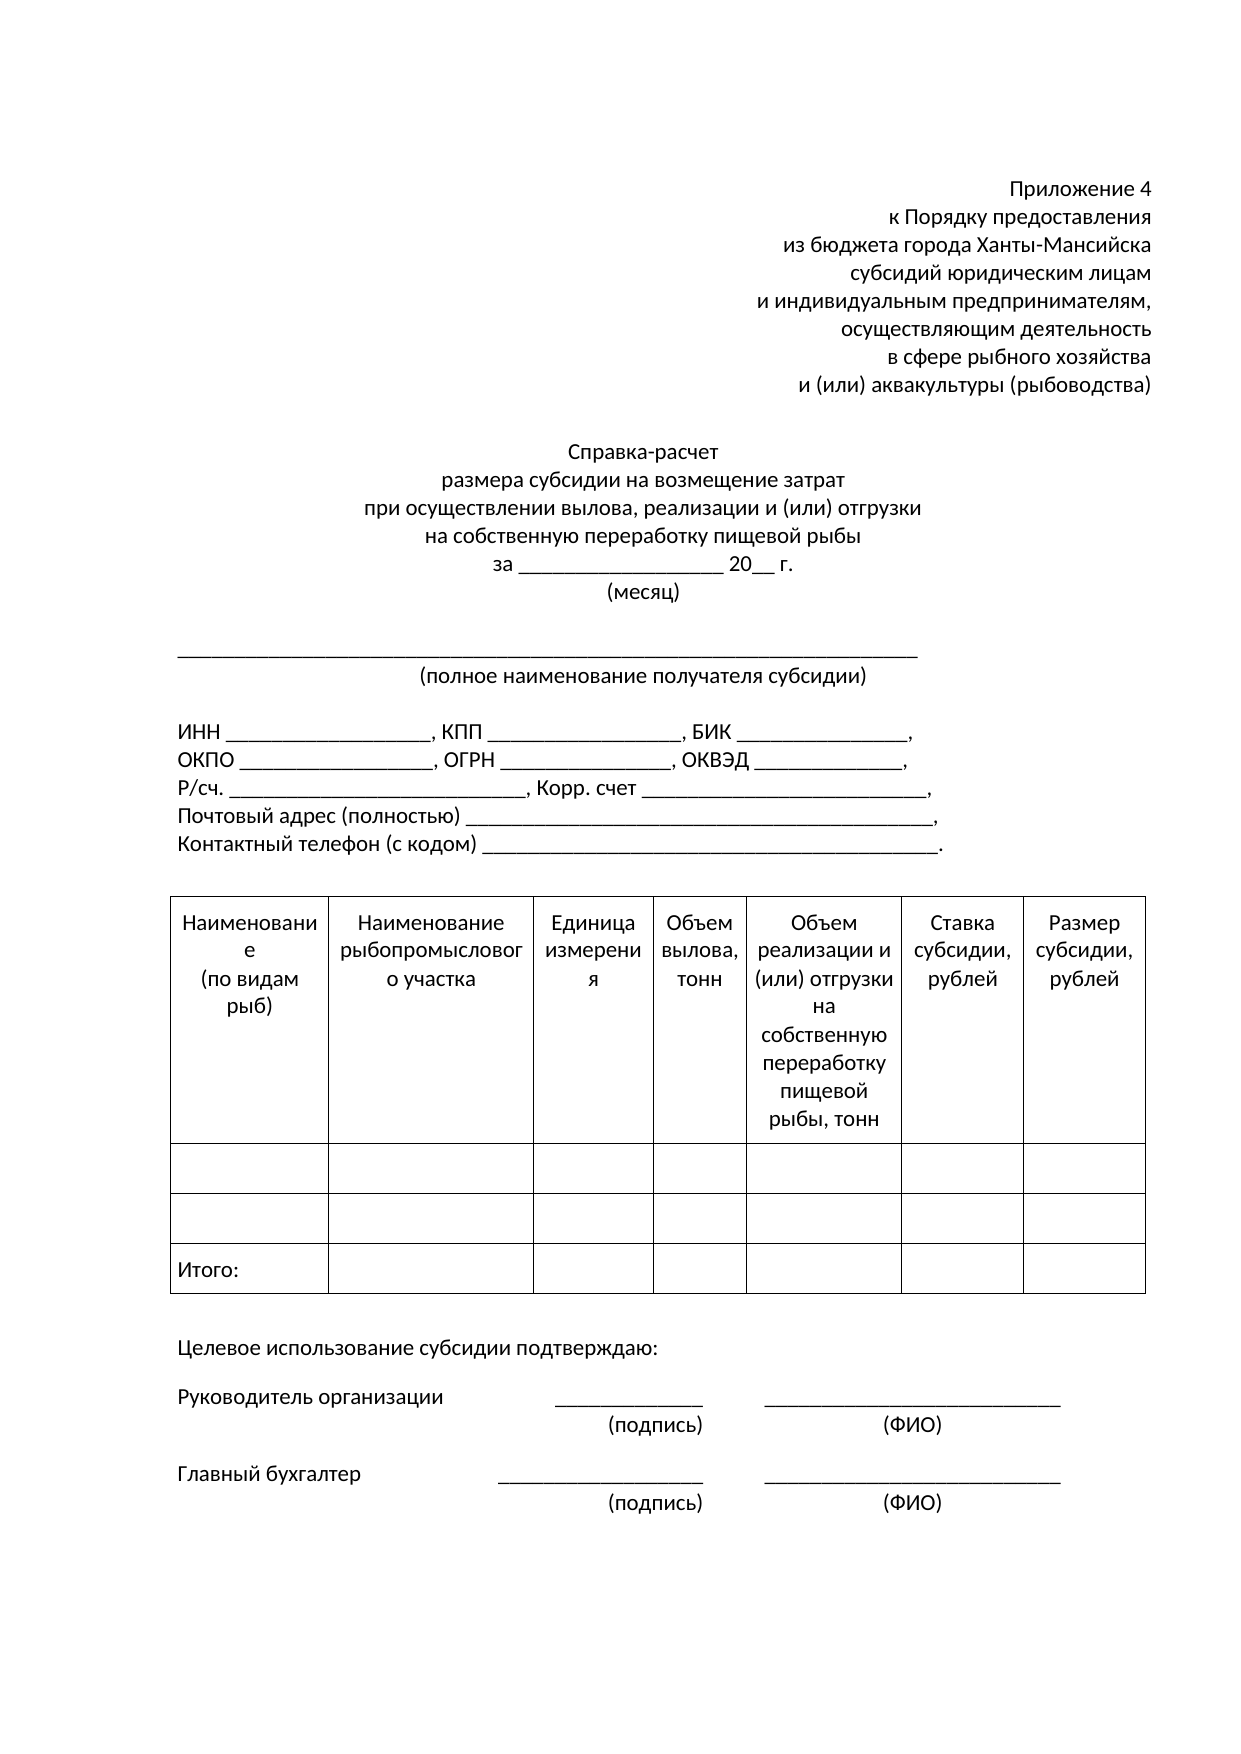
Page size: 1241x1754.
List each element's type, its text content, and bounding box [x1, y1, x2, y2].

text в сфере рыбного хозяйства [177, 342, 1152, 370]
table_cell [1024, 1244, 1145, 1293]
table_cell [654, 1144, 746, 1193]
table_header Целевое использование субсидии подтверждаю: [171, 1323, 1116, 1372]
table_cell [329, 1144, 533, 1193]
table_cell [902, 1244, 1023, 1293]
table_cell [1024, 1194, 1145, 1243]
table_cell [747, 1144, 901, 1193]
table_cell [747, 1194, 901, 1243]
table_cell [329, 1244, 533, 1293]
table_cell [654, 1244, 746, 1293]
text и (или) аквакультуры (рыбоводства) [177, 370, 1152, 398]
text Приложение 4 [177, 174, 1152, 202]
table_header Объем вылова, тонн [654, 897, 746, 1142]
table_cell [1024, 1144, 1145, 1193]
table_cell [534, 1194, 653, 1243]
table_cell [902, 1144, 1023, 1193]
table_cell [329, 1194, 533, 1243]
table_cell [902, 1194, 1023, 1243]
table_cell [747, 1244, 901, 1293]
table_cell __________________________ (ФИО) [710, 1449, 1116, 1526]
table_header Объем реализации и (или) отгрузки на собственную переработку пищевой рыбы, тонн [747, 897, 901, 1142]
table_header Единица измерения [534, 897, 653, 1142]
table_cell Главный бухгалтер [171, 1449, 419, 1526]
table_header Справка-расчет размера субсидии на возмещение затрат при осуществлении вылова, реализации и (или) отгрузки на собственную переработку пищевой рыбы за __________________ 20__ г. (месяц) _________________________________________________________________ (полное наименование получателя субсидии) ИНН __________________, КПП _________________, БИК _______________, ОКПО _________________, ОГРН _______________, ОКВЭД _____________, Р/сч. __________________________, Корр. счет _________________________, Почтовый адрес (полностью) _________________________________________, Контактный телефон (с кодом) ________________________________________. [171, 426, 1116, 868]
table_cell __________________ (подпись) [419, 1449, 709, 1526]
table_header Наименование (по видам рыб) [171, 897, 328, 1142]
text из бюджета города Ханты-Мансийска [177, 230, 1152, 258]
table_header Размер субсидии, рублей [1024, 897, 1145, 1142]
table_cell [654, 1194, 746, 1243]
text к Порядку предоставления [177, 202, 1152, 230]
table_cell Руководитель организации [171, 1372, 500, 1449]
text и индивидуальным предпринимателям, [177, 286, 1152, 314]
table_cell [171, 1194, 328, 1243]
table_cell [534, 1244, 653, 1293]
table_cell __________________________ (ФИО) [710, 1372, 1116, 1449]
text осуществляющим деятельность [177, 314, 1152, 342]
table_cell Итого: [171, 1244, 328, 1293]
table_cell [534, 1144, 653, 1193]
table_cell _____________ (подпись) [500, 1372, 709, 1449]
table_cell [171, 1144, 328, 1193]
text субсидий юридическим лицам [177, 258, 1152, 286]
table_header Ставка субсидии, рублей [902, 897, 1023, 1142]
table_header Наименование рыбопромыслового участка [329, 897, 533, 1142]
